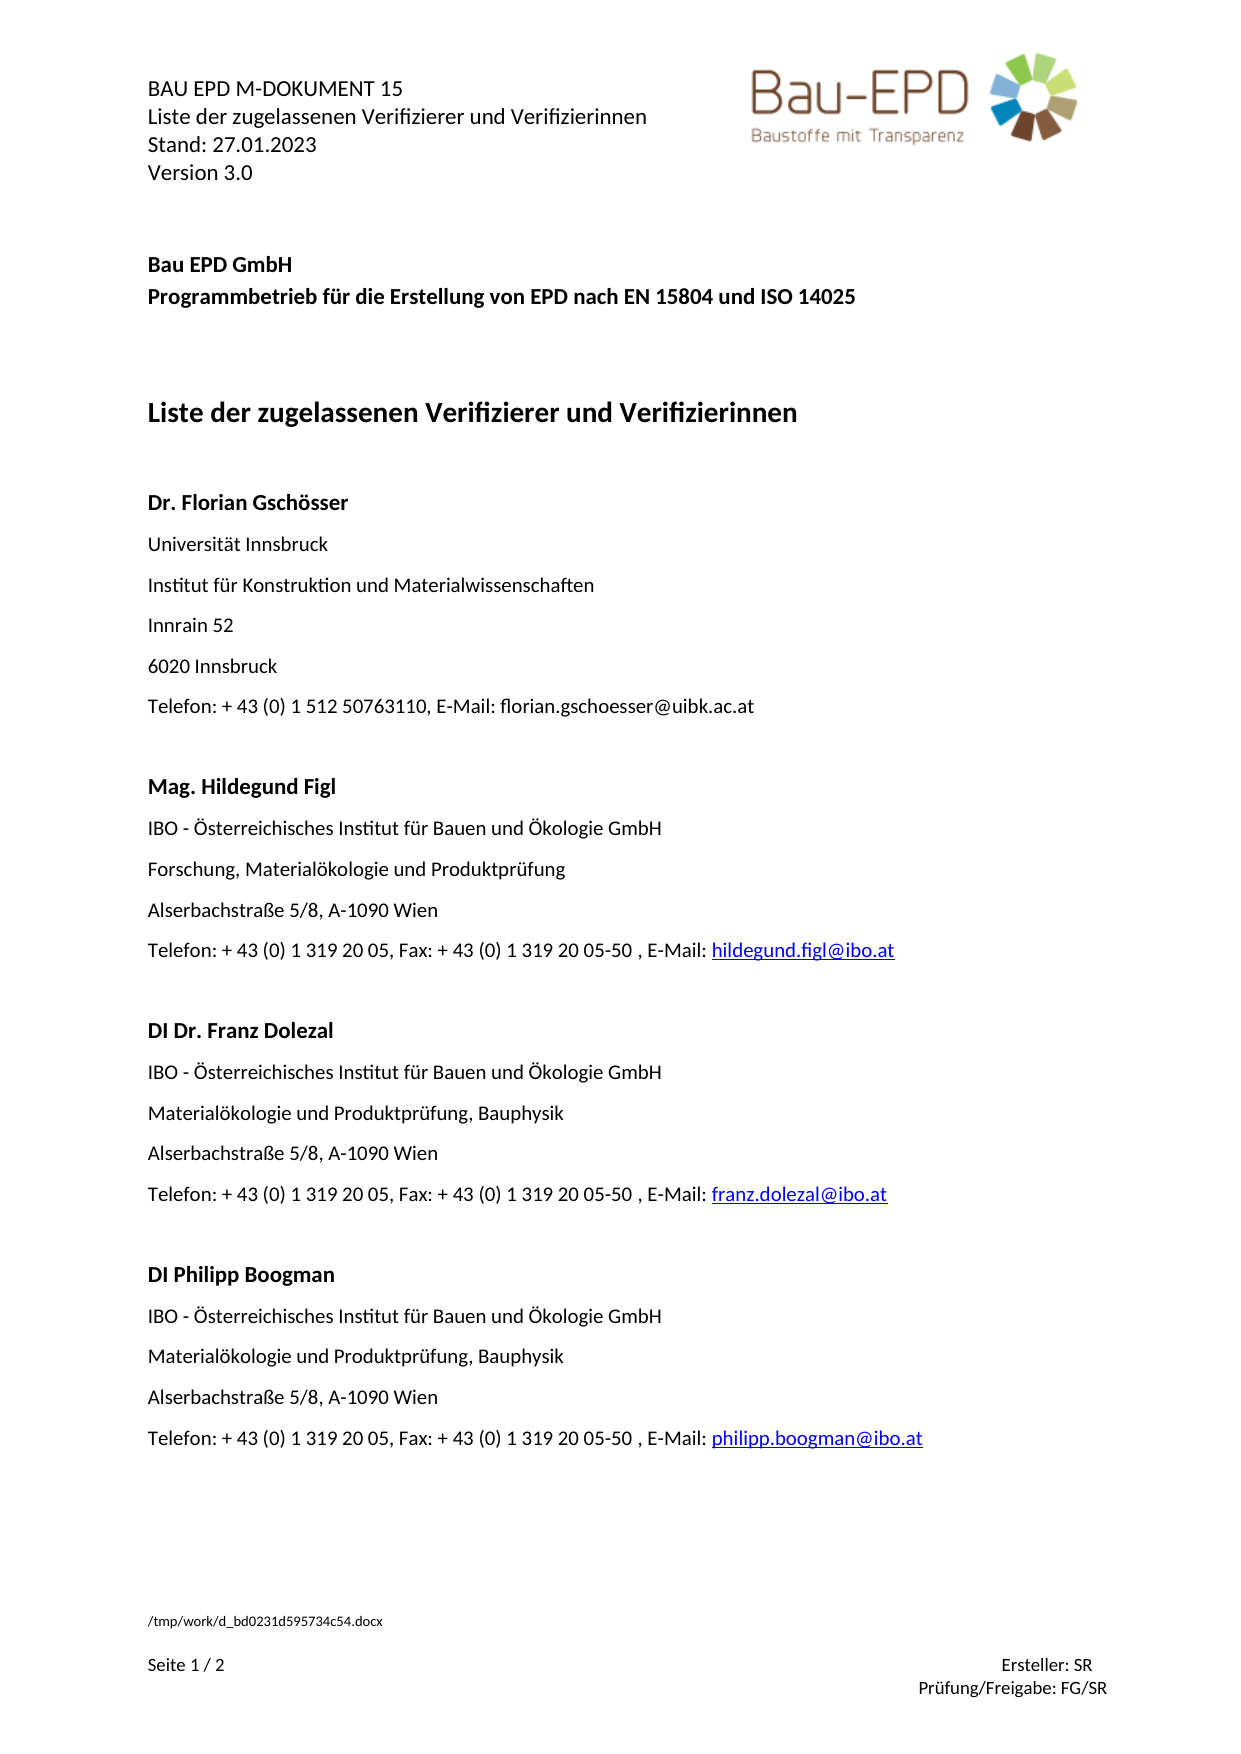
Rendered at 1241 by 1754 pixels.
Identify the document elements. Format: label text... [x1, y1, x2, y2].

text Mag. Hildegund Figl [148, 760, 1093, 800]
text Alserbachstraße 5/8, A-1090 Wien Telefon: + 43 (0) 1 319 20 05, Fax: + 43 (0) 1 319 20 05-50 , E-Mail: franz.dolezal@ibo.at [148, 1125, 1093, 1207]
text Alserbachstraße 5/8, A-1090 Wien Telefon: + 43 (0) 1 319 20 05, Fax: + 43 (0) 1 319 20 05-50 , E-Mail: hildegund.figl@ibo.at [148, 882, 1093, 963]
text Telefon: + 43 (0) 1 512 50763110, E-Mail: florian.gschoesser@uibk.ac.at [148, 678, 1093, 719]
text Bau EPD GmbH [148, 250, 1093, 278]
text DI Dr. Franz Dolezal [148, 1003, 1093, 1044]
text Innrain 52 6020 Innsbruck [148, 597, 1093, 678]
text Institut für Konstruktion und Materialwissenschaften [148, 557, 1093, 597]
text IBO - Österreichisches Institut für Bauen und Ökologie GmbH Materialökologie und Produktprüfung, Bauphysik [148, 1288, 1093, 1369]
picture [737, 46, 1093, 158]
text Alserbachstraße 5/8, A-1090 Wien Telefon: + 43 (0) 1 319 20 05, Fax: + 43 (0) 1 319 20 05-50 , E-Mail: philipp.boogman@ibo.at [148, 1369, 1093, 1450]
text IBO - Österreichisches Institut für Bauen und Ökologie GmbH Forschung, Materialökologie und Produktprüfung [148, 800, 1093, 882]
text Programmbetrieb für die Erstellung von EPD nach EN 15804 und ISO 14025 [148, 282, 1093, 310]
text IBO - Österreichisches Institut für Bauen und Ökologie GmbH Materialökologie und Produktprüfung, Bauphysik [148, 1044, 1093, 1125]
text Dr. Florian Gschösser [148, 475, 1093, 516]
text DI Philipp Boogman [148, 1247, 1093, 1288]
text Universität Innsbruck [148, 516, 1093, 557]
text Liste der zugelassenen Verifizierer und Verifizierinnen [148, 394, 1093, 429]
